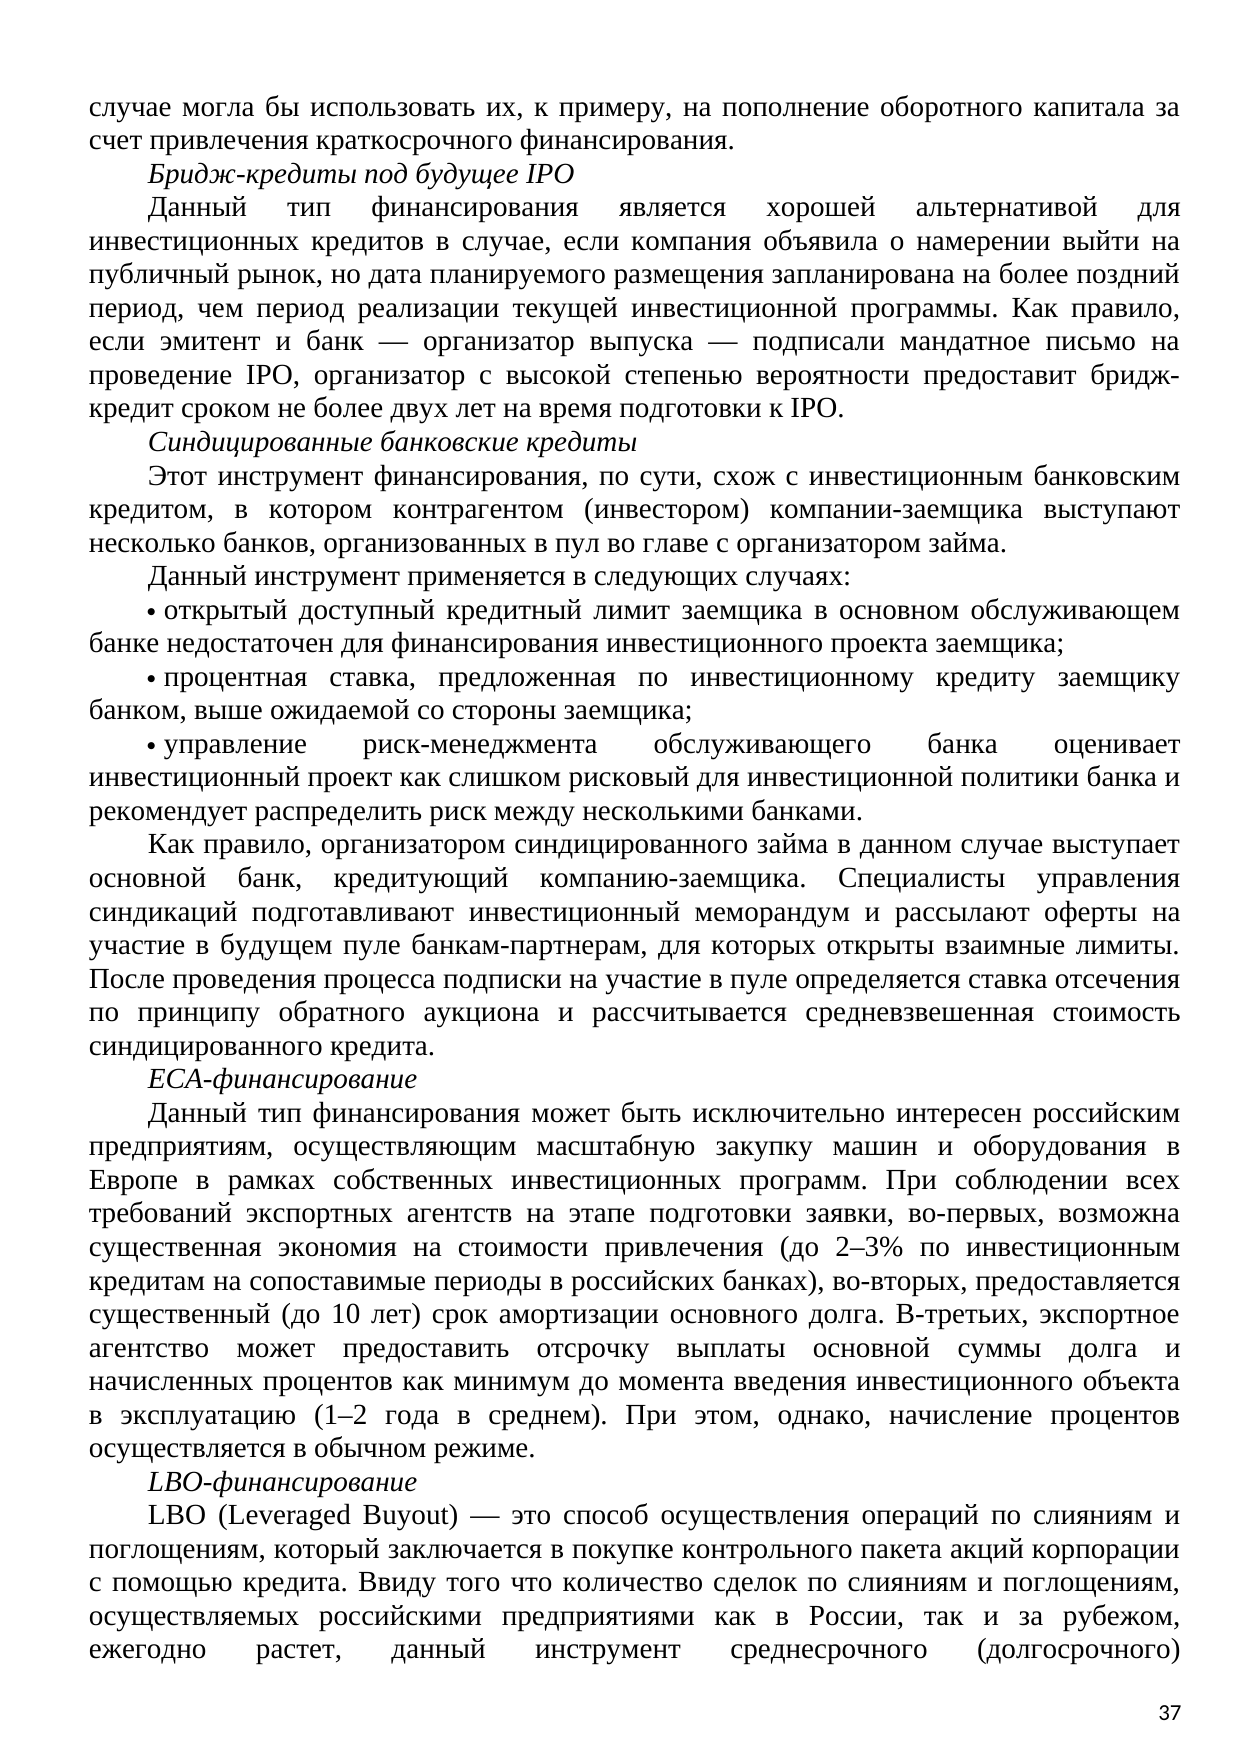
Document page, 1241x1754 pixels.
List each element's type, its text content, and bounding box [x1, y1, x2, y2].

list управление риск-менеджмента обслуживающего банка оценивает инвестиционный проект как слишком рисковый для инвестиционной политики банка и рекомендует распределить риск между несколькими банками. [89, 726, 1181, 827]
text Данный тип финансирования может быть исключительно интересен российским предприятиям, осуществляющим масштабную закупку машин и оборудования в Европе в рамках собственных инвестиционных программ. При соблюдении всех требований экспортных агентств на этапе подготовки заявки, во-первых, возможна существенная экономия на стоимости привлечения (до 2–3% по инвестиционным кредитам на сопоставимые периоды в российских банках), во-вторых, предоставляется существенный (до 10 лет) срок амортизации основного долга. В-третьих, экспортное агентство может предоставить отсрочку выплаты основной суммы долга и начисленных процентов как минимум до момента введения инвестиционного объекта в эксплуатацию (1–2 года в среднем). При этом, однако, начисление процентов осуществляется в обычном режиме. [89, 1095, 1181, 1464]
text Как правило, организатором синдицированного займа в данном случае выступает основной банк, кредитующий компанию-заемщика. Специалисты управления синдикаций подготавливают инвестиционный меморандум и рассылают оферты на участие в будущем пуле банкам-партнерам, для которых открыты взаимные лимиты. После проведения процесса подписки на участие в пуле определяется ставка отсечения по принципу обратного аукциона и рассчитывается средневзвешенная стоимость синдицированного кредита. [89, 827, 1181, 1061]
text Данный тип финансирования является хорошей альтернативой для инвестиционных кредитов в случае, если компания объявила о намерении выйти на публичный рынок, но дата планируемого размещения запланирована на более поздний период, чем период реализации текущей инвестиционной программы. Как правило, если эмитент и банк — организатор выпуска — подписали мандатное письмо на проведение IPO, организатор с высокой степенью вероятности предоставит бридж-кредит сроком не более двух лет на время подготовки к IPO. [89, 189, 1181, 424]
text Бридж-кредиты под будущее IPO [89, 156, 1181, 189]
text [89, 89, 1181, 156]
text ECA-финансирование [89, 1061, 1181, 1095]
text Данный инструмент применяется в следующих случаях: [89, 558, 1181, 592]
text Этот инструмент финансирования, по сути, схож с инвестиционным банковским кредитом, в котором контрагентом (инвестором) компании-заемщика выступают несколько банков, организованных в пул во главе с организатором займа. [89, 458, 1181, 558]
list открытый доступный кредитный лимит заемщика в основном обслуживающем банке недостаточен для финансирования инвестиционного проекта заемщика; [89, 592, 1181, 659]
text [89, 1497, 1181, 1665]
text Синдицированные банковские кредиты [89, 424, 1181, 458]
list процентная ставка, предложенная по инвестиционному кредиту заемщику банком, выше ожидаемой со стороны заемщика; [89, 659, 1181, 726]
text LBO-финансирование [89, 1464, 1181, 1497]
